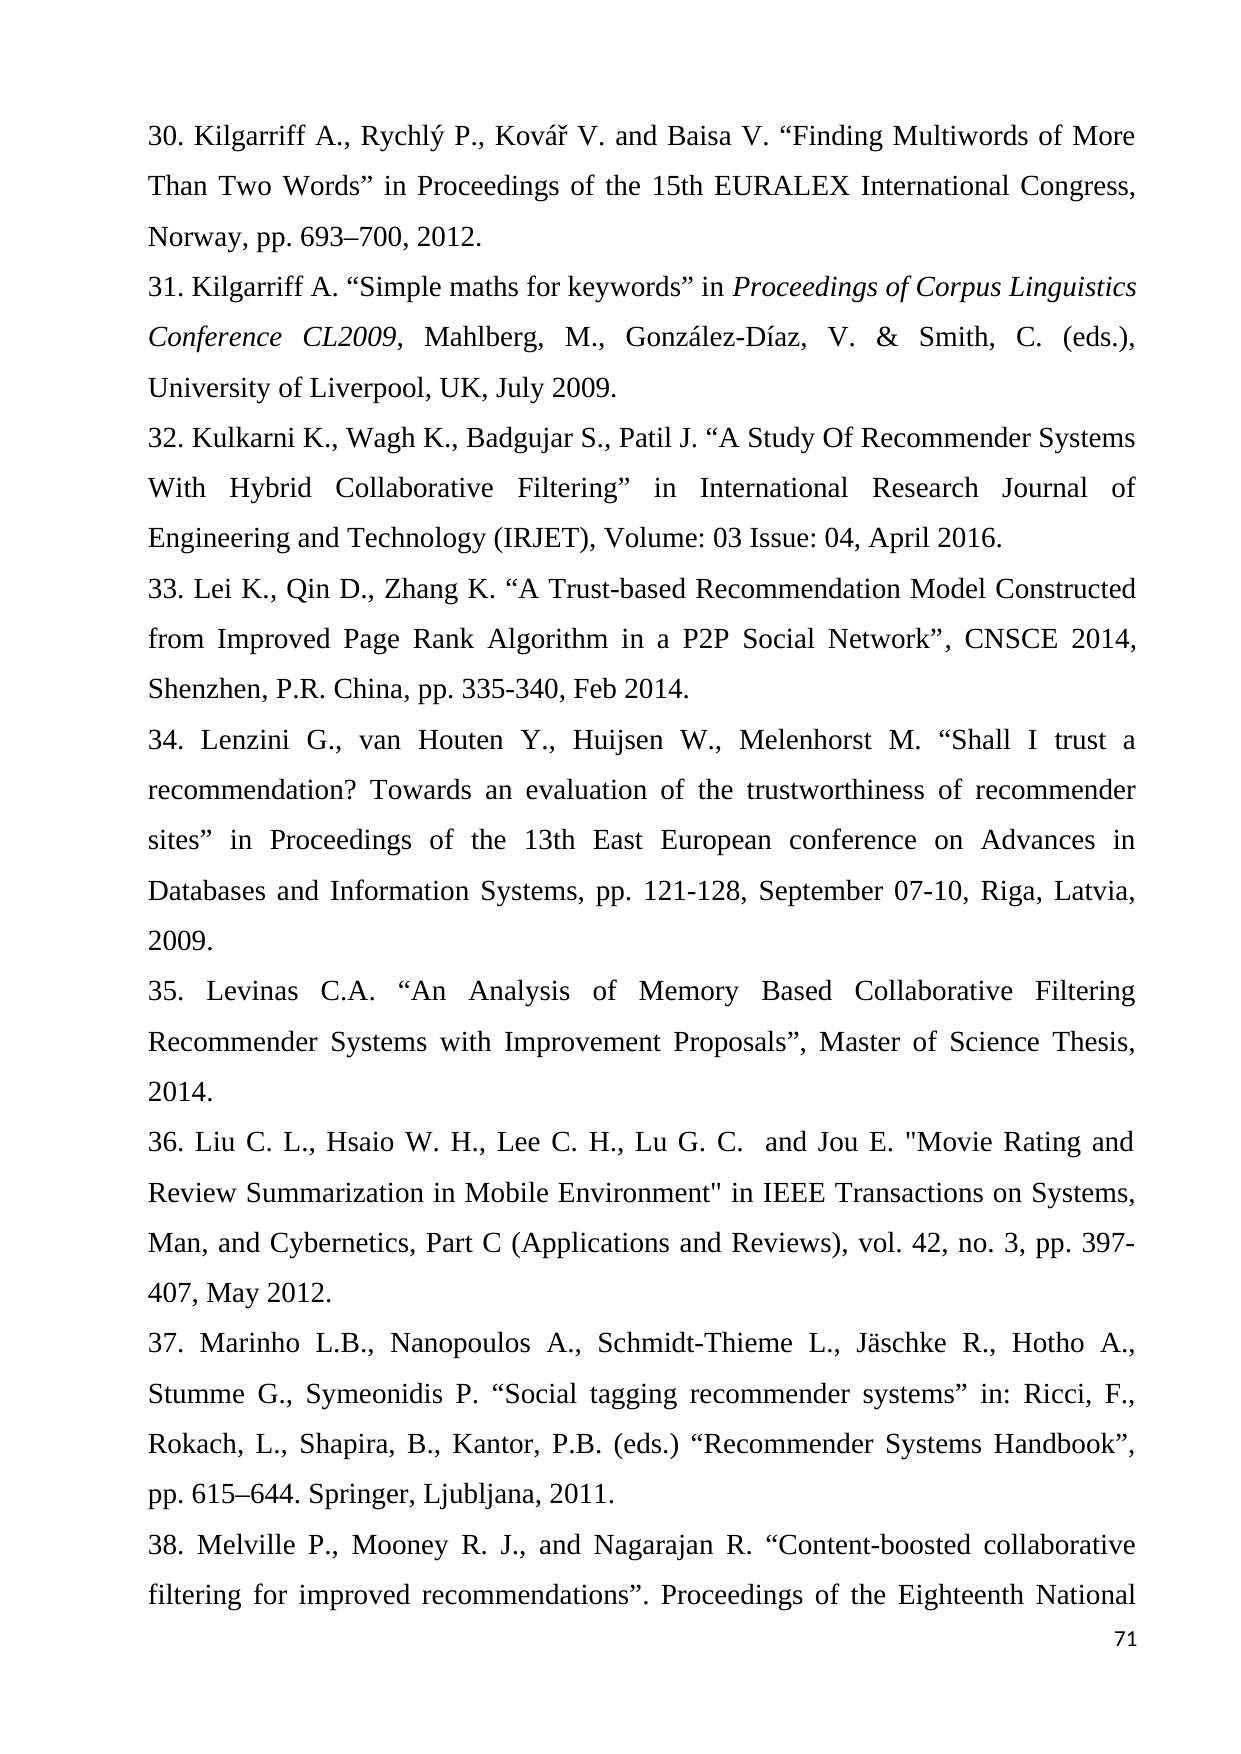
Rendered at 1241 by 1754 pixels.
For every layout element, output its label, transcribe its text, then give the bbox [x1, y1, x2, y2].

text 31. Kilgarriff A. “Simple maths for keywords” in Proceedings of Corpus Linguistics Conference CL2009, Mahlberg, M., González-Díaz, V. & Smith, C. (eds.), University of Liverpool, UK, July 2009. [148, 269, 1137, 403]
text 30. Kilgarriff A., Rychlý P., Kovář V. and Baisa V. “Finding Multiwords of More Than Two Words” in Proceedings of the 15th EURALEX International Congress, Norway, pp. 693–700, 2012. [148, 118, 1137, 252]
text 37. Marinho L.B., Nanopoulos A., Schmidt-Thieme L., Jäschke R., Hotho A., Stumme G., Symeonidis P. “Social tagging recommender systems” in: Ricci, F., Rokach, L., Shapira, B., Kantor, P.B. (eds.) “Recommender Systems Handbook”, pp. 615–644. Springer, Ljubljana, 2011. [148, 1326, 1137, 1510]
text 32. Kulkarni K., Wagh K., Badgujar S., Patil J. “A Study Of Recommender Systems With Hybrid Collaborative Filtering” in International Research Journal of Engineering and Technology (IRJET), Volume: 03 Issue: 04, April 2016. [148, 420, 1137, 554]
text 33. Lei K., Qin D., Zhang K. “A Trust-based Recommendation Model Constructed from Improved Page Rank Algorithm in a P2P Social Network”, CNSCE 2014, Shenzhen, P.R. China, pp. 335-340, Feb 2014. [148, 571, 1137, 705]
text 35. Levinas C.A. “An Analysis of Memory Based Collaborative Filtering Recommender Systems with Improvement Proposals”, Master of Science Thesis, 2014. [148, 973, 1137, 1108]
text 36. Liu C. L., Hsaio W. H., Lee C. H., Lu G. C. and Jou E. "Movie Rating and Review Summarization in Mobile Environment" in IEEE Transactions on Systems, Man, and Cybernetics, Part C (Applications and Reviews), vol. 42, no. 3, pp. 397-407, May 2012. [148, 1124, 1137, 1309]
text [148, 1527, 1137, 1611]
text 34. Lenzini G., van Houten Y., Huijsen W., Melenhorst M. “Shall I trust a recommendation? Towards an evaluation of the trustworthiness of recommender sites” in Proceedings of the 13th East European conference on Advances in Databases and Information Systems, pp. 121-128, September 07-10, Riga, Latvia, 2009. [148, 722, 1137, 957]
